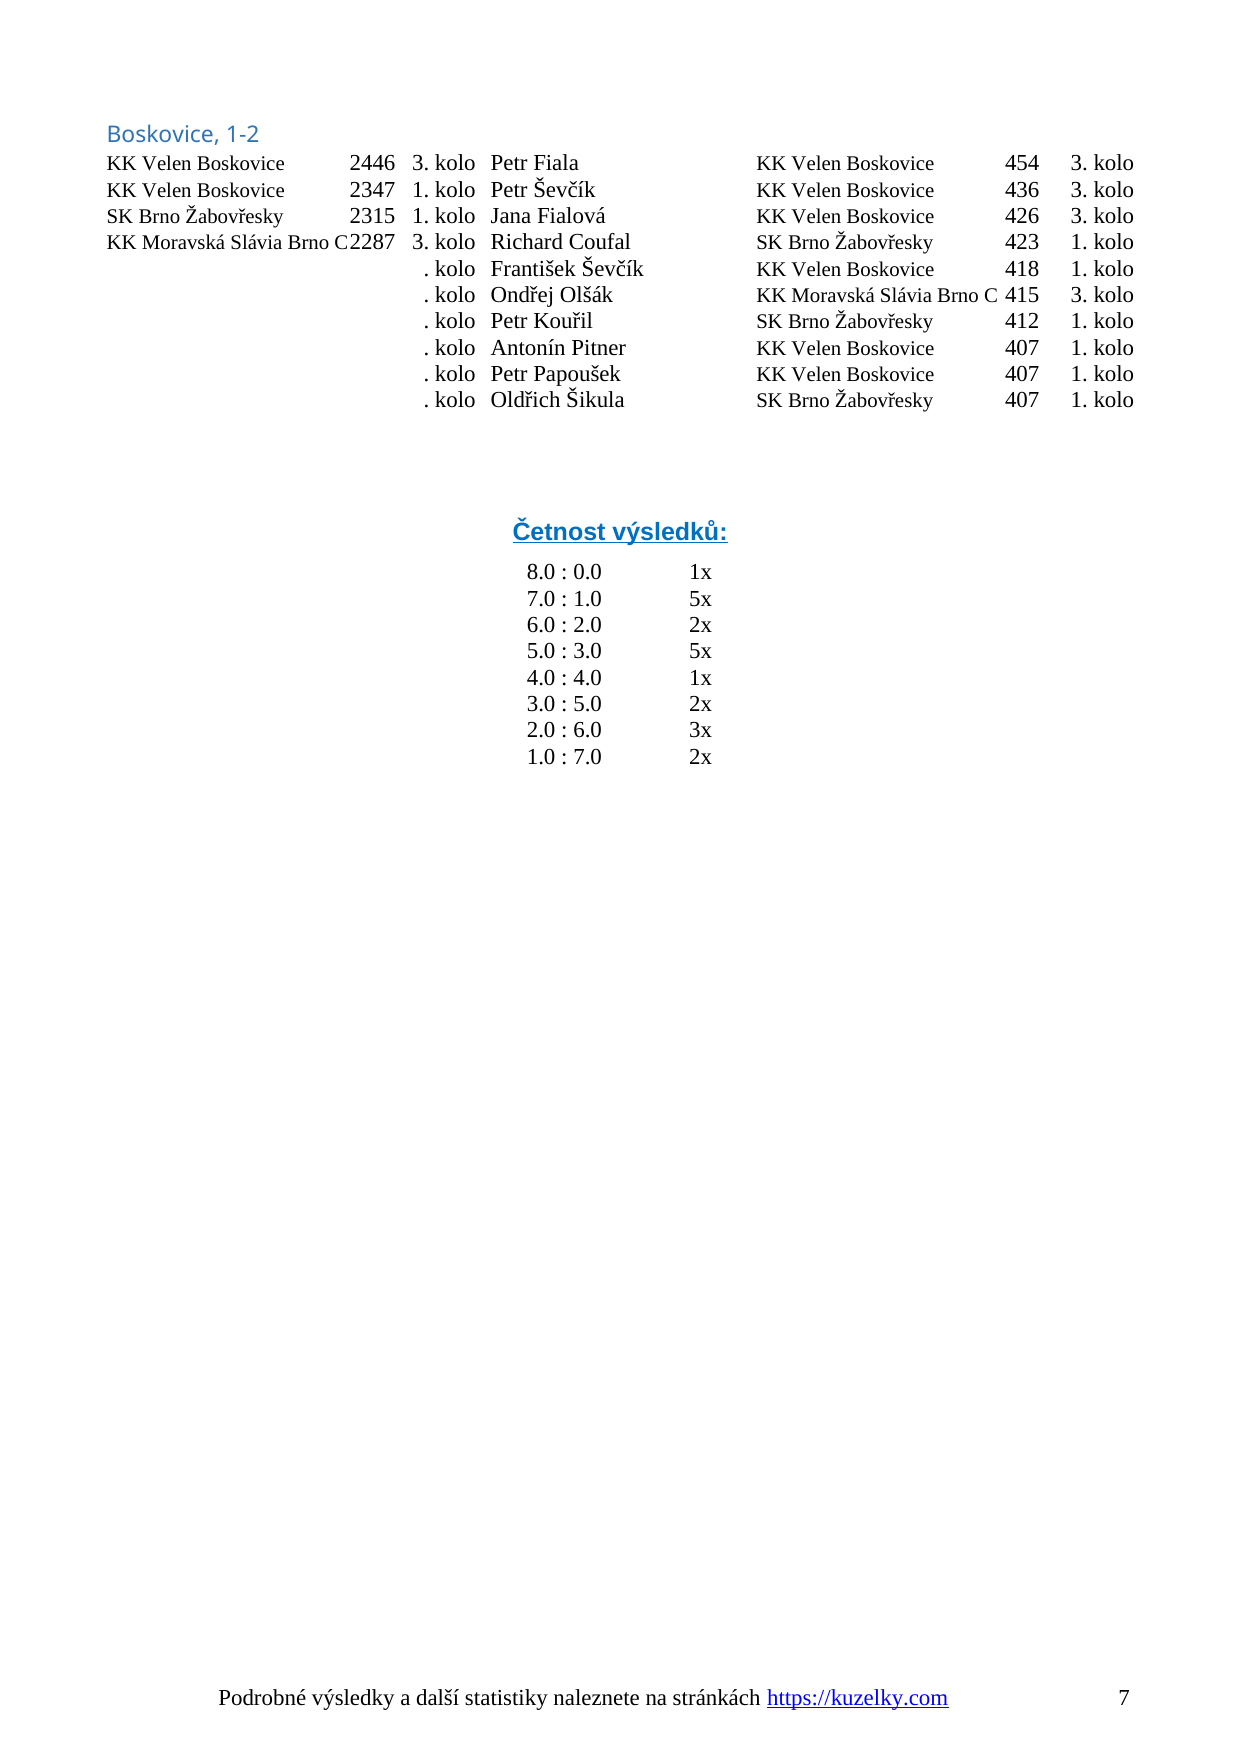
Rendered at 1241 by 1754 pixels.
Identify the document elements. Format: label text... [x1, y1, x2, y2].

text . kolo František Ševčík KK Velen Boskovice 418 1. kolo [106, 255, 1134, 281]
text KK Velen Boskovice 2446 3. kolo Petr Fiala KK Velen Boskovice 454 3. kolo [106, 149, 1134, 176]
text KK Velen Boskovice 2347 1. kolo Petr Ševčík KK Velen Boskovice 436 3. kolo [106, 176, 1134, 202]
text . kolo Antonín Pitner KK Velen Boskovice 407 1. kolo [106, 334, 1134, 360]
text Četnost výsledků: [94, 517, 1145, 546]
text 6.0 : 2.0 2x [106, 611, 1134, 637]
text 7.0 : 1.0 5x [106, 584, 1134, 611]
text 1.0 : 7.0 2x [106, 743, 1134, 769]
text . kolo Petr Kouřil SK Brno Žabovřesky 412 1. kolo [106, 307, 1134, 334]
text 2.0 : 6.0 3x [106, 716, 1134, 743]
text 8.0 : 0.0 1x [106, 558, 1134, 584]
subtitle Boskovice, 1-2 [106, 118, 1134, 149]
text . kolo Ondřej Olšák KK Moravská Slávia Brno C 415 3. kolo [106, 281, 1134, 307]
text KK Moravská Slávia Brno C 2287 3. kolo Richard Coufal SK Brno Žabovřesky 423 1. kolo [106, 228, 1134, 255]
text 4.0 : 4.0 1x [106, 664, 1134, 690]
text . kolo Oldřich Šikula SK Brno Žabovřesky 407 1. kolo [106, 387, 1134, 413]
text 3.0 : 5.0 2x [106, 690, 1134, 716]
text . kolo Petr Papoušek KK Velen Boskovice 407 1. kolo [106, 360, 1134, 387]
text SK Brno Žabovřesky 2315 1. kolo Jana Fialová KK Velen Boskovice 426 3. kolo [106, 202, 1134, 228]
text 5.0 : 3.0 5x [106, 637, 1134, 664]
